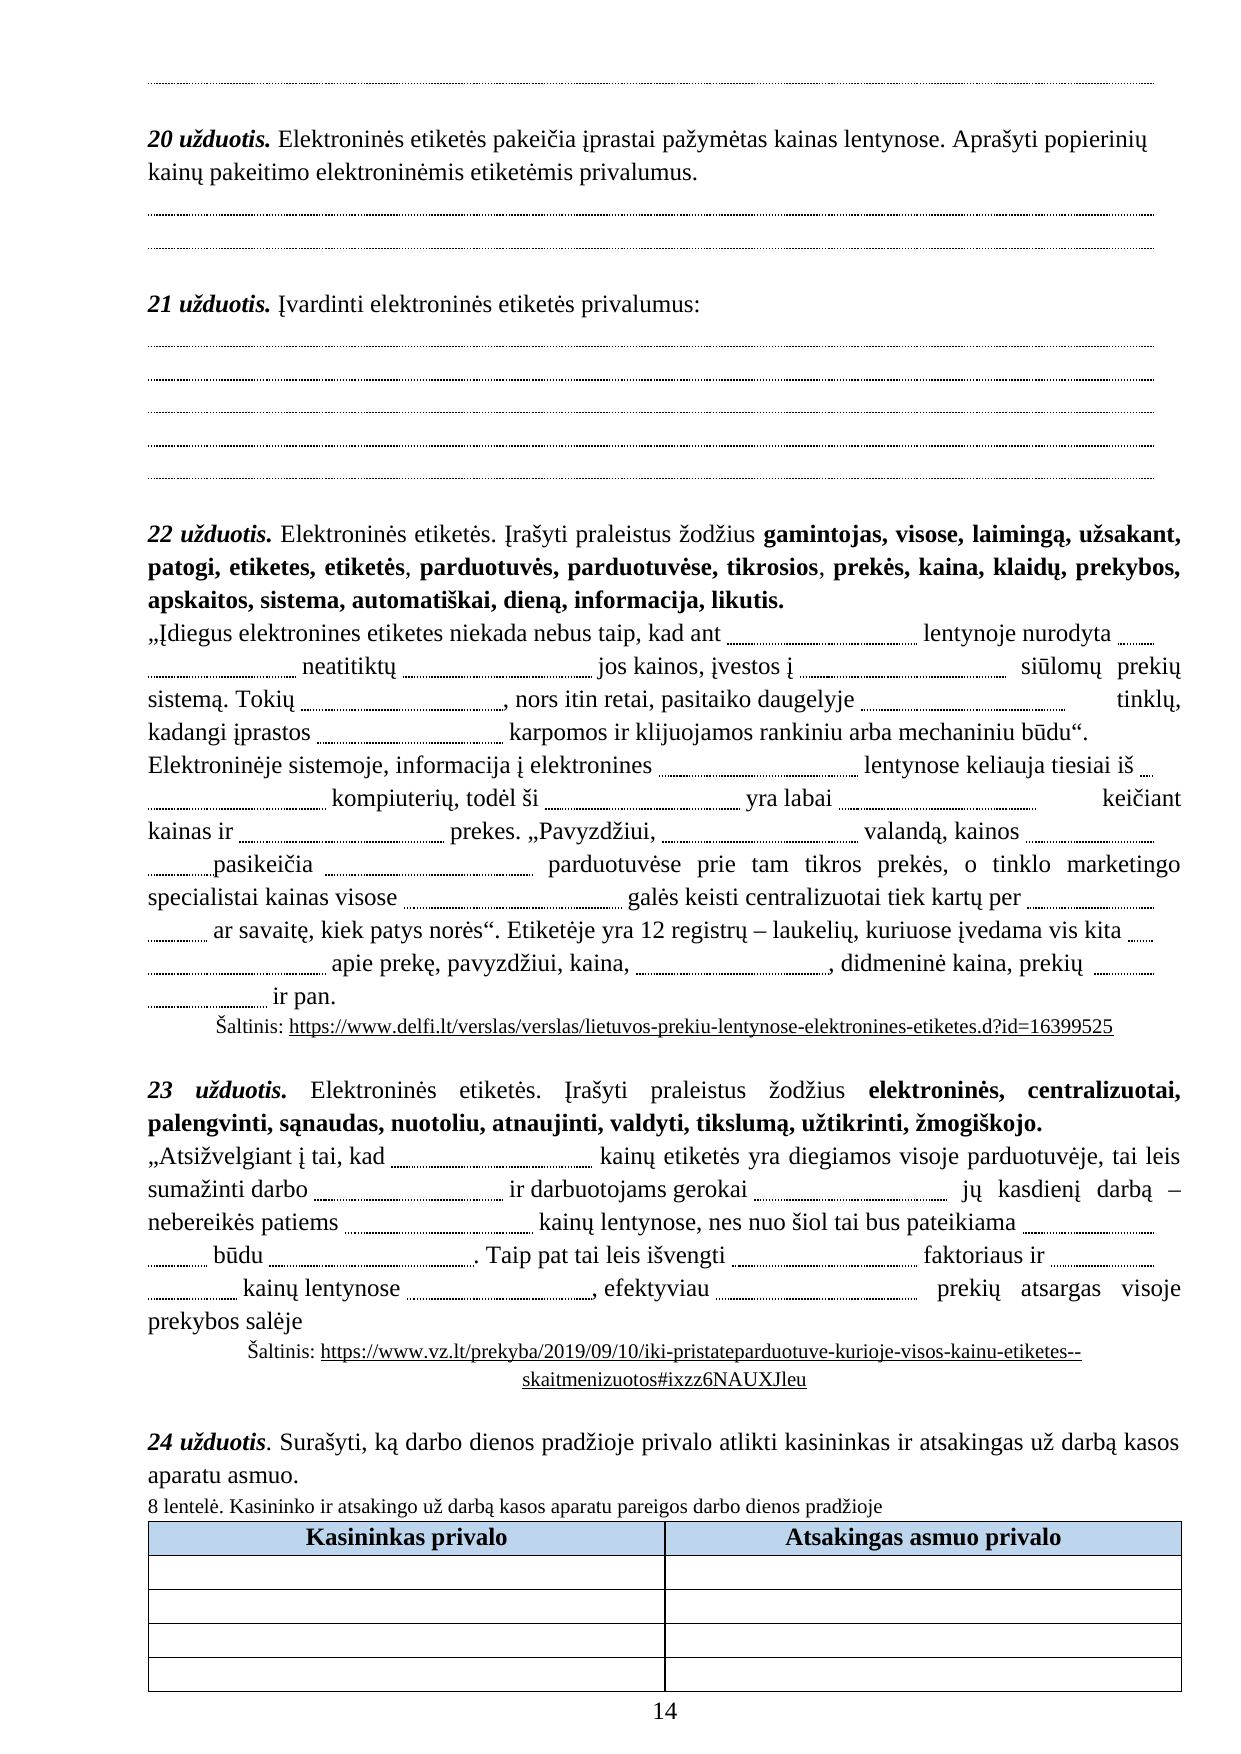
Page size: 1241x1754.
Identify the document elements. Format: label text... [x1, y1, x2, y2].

text 8 lentelė. Kasininko ir atsakingo už darbą kasos aparatu pareigos darbo dienos pradžioje [148, 1493, 1181, 1518]
table_header Atsakingas asmuo privalo [666, 1522, 1181, 1555]
table_cell [666, 1556, 1181, 1589]
table_cell [666, 1624, 1181, 1657]
text Elektroninėje sistemoje, informacija į elektronines lentynose keliauja tiesiai iš kompiuterių, todėl ši yra labai keičiant kainas ir prekes. „Pavyzdžiui, valandą, kainos pasikeičia parduotuvėse prie tam tikros prekės, o tinklo marketingo specialistai kainas visose galės keisti centralizuotai tiek kartų per ar savaitę, kiek patys norės“. Etiketėje yra 12 registrų – laukelių, kuriuose įvedama vis kita apie prekę, pavyzdžiui, kaina, , didmeninė kaina, prekių ir pan. [148, 750, 1181, 1010]
table_cell [666, 1658, 1181, 1691]
text 20 užduotis. Elektroninės etiketės pakeičia įprastai pažymėtas kainas lentynose. Aprašyti popierinių kainų pakeitimo elektroninėmis etiketėmis privalumus. [148, 124, 1181, 186]
text 24 užduotis. Surašyti, ką darbo dienos pradžioje privalo atlikti kasininkas ir atsakingas už darbą kasos aparatu asmuo. [148, 1427, 1181, 1489]
table_cell [149, 1556, 664, 1589]
text 23 užduotis. Elektroninės etiketės. Įrašyti praleistus žodžius elektroninės, centralizuotai, palengvinti, sąnaudas, nuotoliu, atnaujinti, valdyti, tikslumą, užtikrinti, žmogiškojo. [148, 1075, 1181, 1137]
table_cell [149, 1658, 664, 1691]
table_cell [149, 1590, 664, 1623]
text 21 užduotis. Įvardinti elektroninės etiketės privalumus: [148, 289, 1181, 317]
text Šaltinis: https://www.vz.lt/prekyba/2019/09/10/iki-pristateparduotuve-kurioje-visos-kainu-etiketes--skaitmenizuotos#ixzz6NAUXJleu [148, 1339, 1181, 1391]
text Šaltinis: https://www.delfi.lt/verslas/verslas/lietuvos-prekiu-lentynose-elektronines-etiketes.d?id=16399525 [148, 1014, 1181, 1038]
table_cell [149, 1624, 664, 1657]
text „Atsižvelgiant į tai, kad kainų etiketės yra diegiamos visoje parduotuvėje, tai leis sumažinti darbo ir darbuotojams gerokai jų kasdienį darbą – nebereikės patiems kainų lentynose, nes nuo šiol tai bus pateikiama būdu . Taip pat tai leis išvengti faktoriaus ir kainų lentynose , efektyviau prekių atsargas visoje prekybos salėje [148, 1141, 1181, 1335]
text „Įdiegus elektronines etiketes niekada nebus taip, kad ant lentynoje nurodyta neatitiktų jos kainos, įvestos į siūlomų prekių sistemą. Tokių , nors itin retai, pasitaiko daugelyje tinklų, kadangi įprastos karpomos ir klijuojamos rankiniu arba mechaniniu būdu“. [148, 618, 1181, 746]
text 22 užduotis. Elektroninės etiketės. Įrašyti praleistus žodžius gamintojas, visose, laimingą, užsakant, patogi, etiketes, etiketės, parduotuvės, parduotuvėse, tikrosios, prekės, kaina, klaidų, prekybos, apskaitos, sistema, automatiškai, dieną, informacija, likutis. [148, 519, 1181, 614]
table_header Kasininkas privalo [149, 1522, 664, 1555]
table_cell [666, 1590, 1181, 1623]
